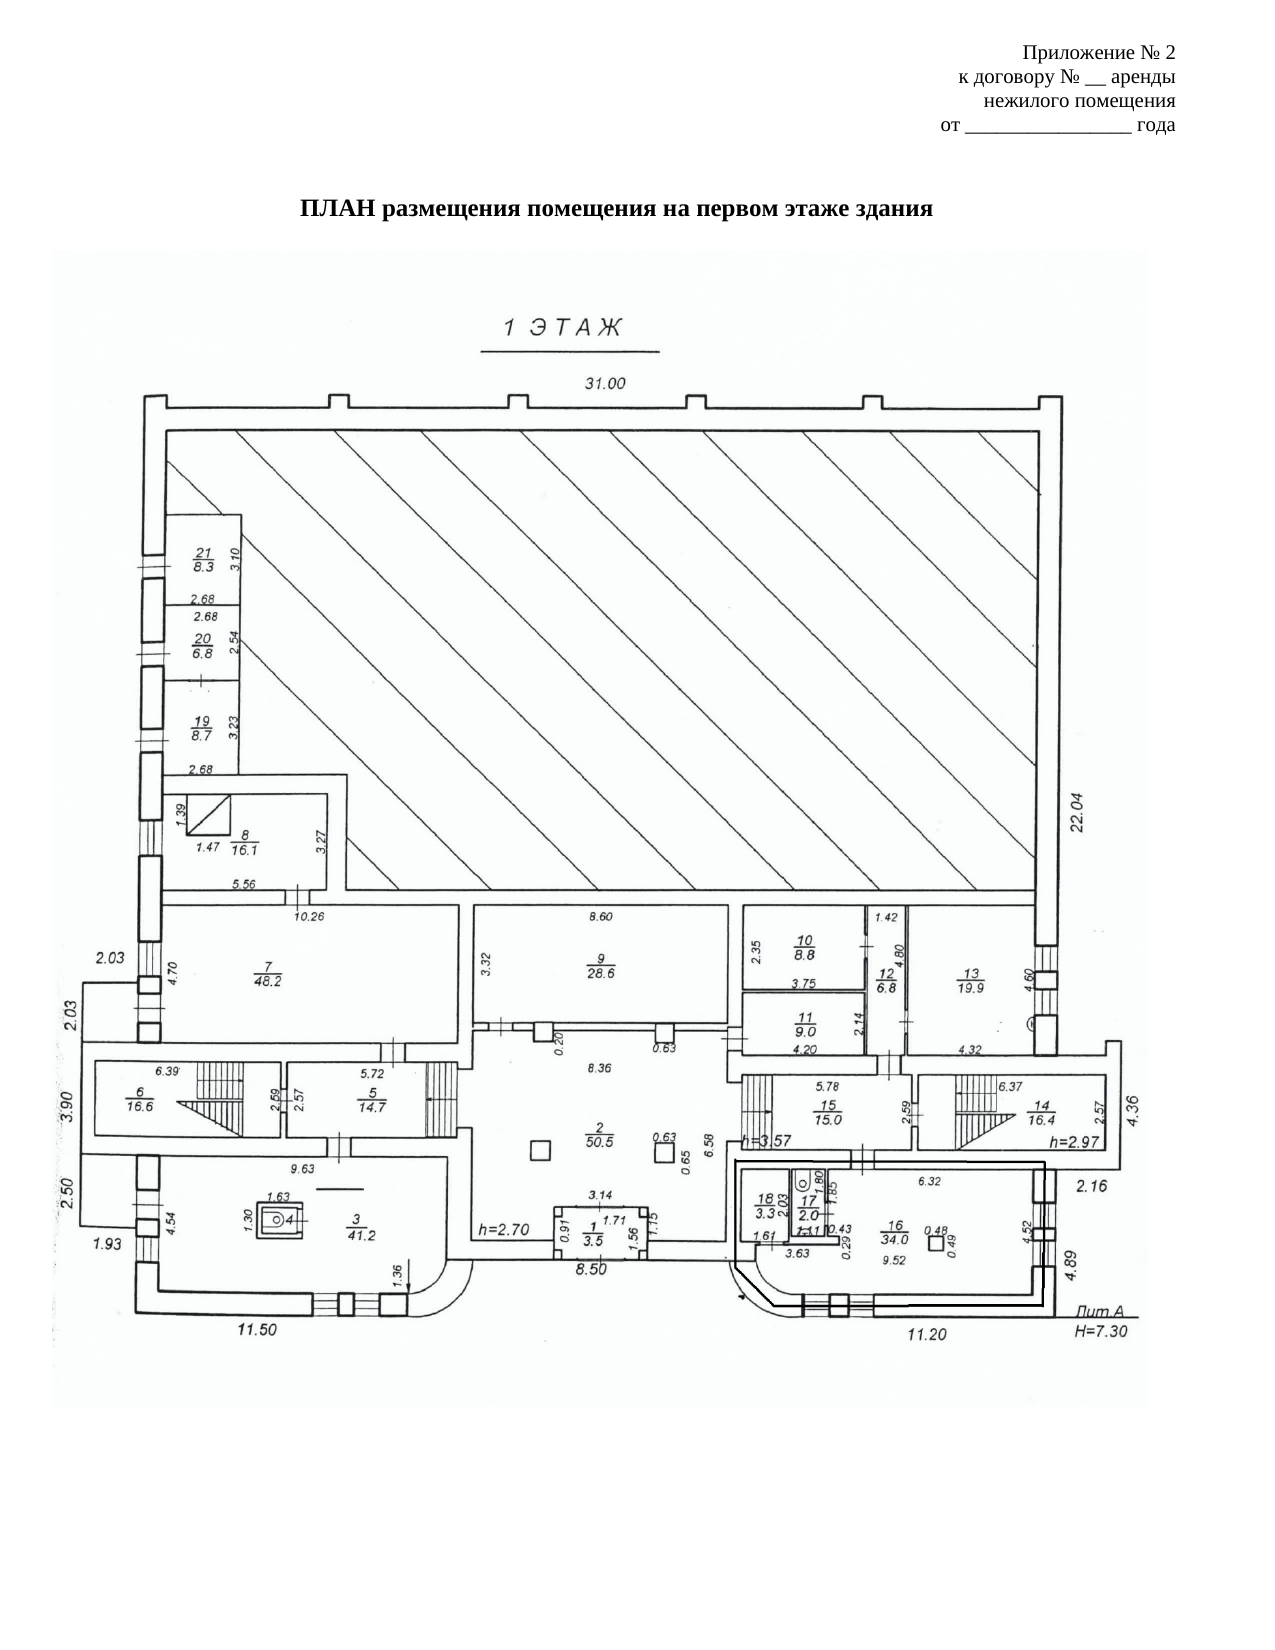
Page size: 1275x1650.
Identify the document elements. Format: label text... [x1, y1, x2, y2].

text Приложение № 2 [37, 39, 1176, 64]
text ПЛАН размещения помещения на первом этаже здания [52, 193, 1181, 222]
picture [52, 250, 1149, 1407]
text нежилого помещения [37, 88, 1176, 112]
text к договору № __ аренды [37, 64, 1176, 88]
text от ________________ года [37, 112, 1176, 136]
